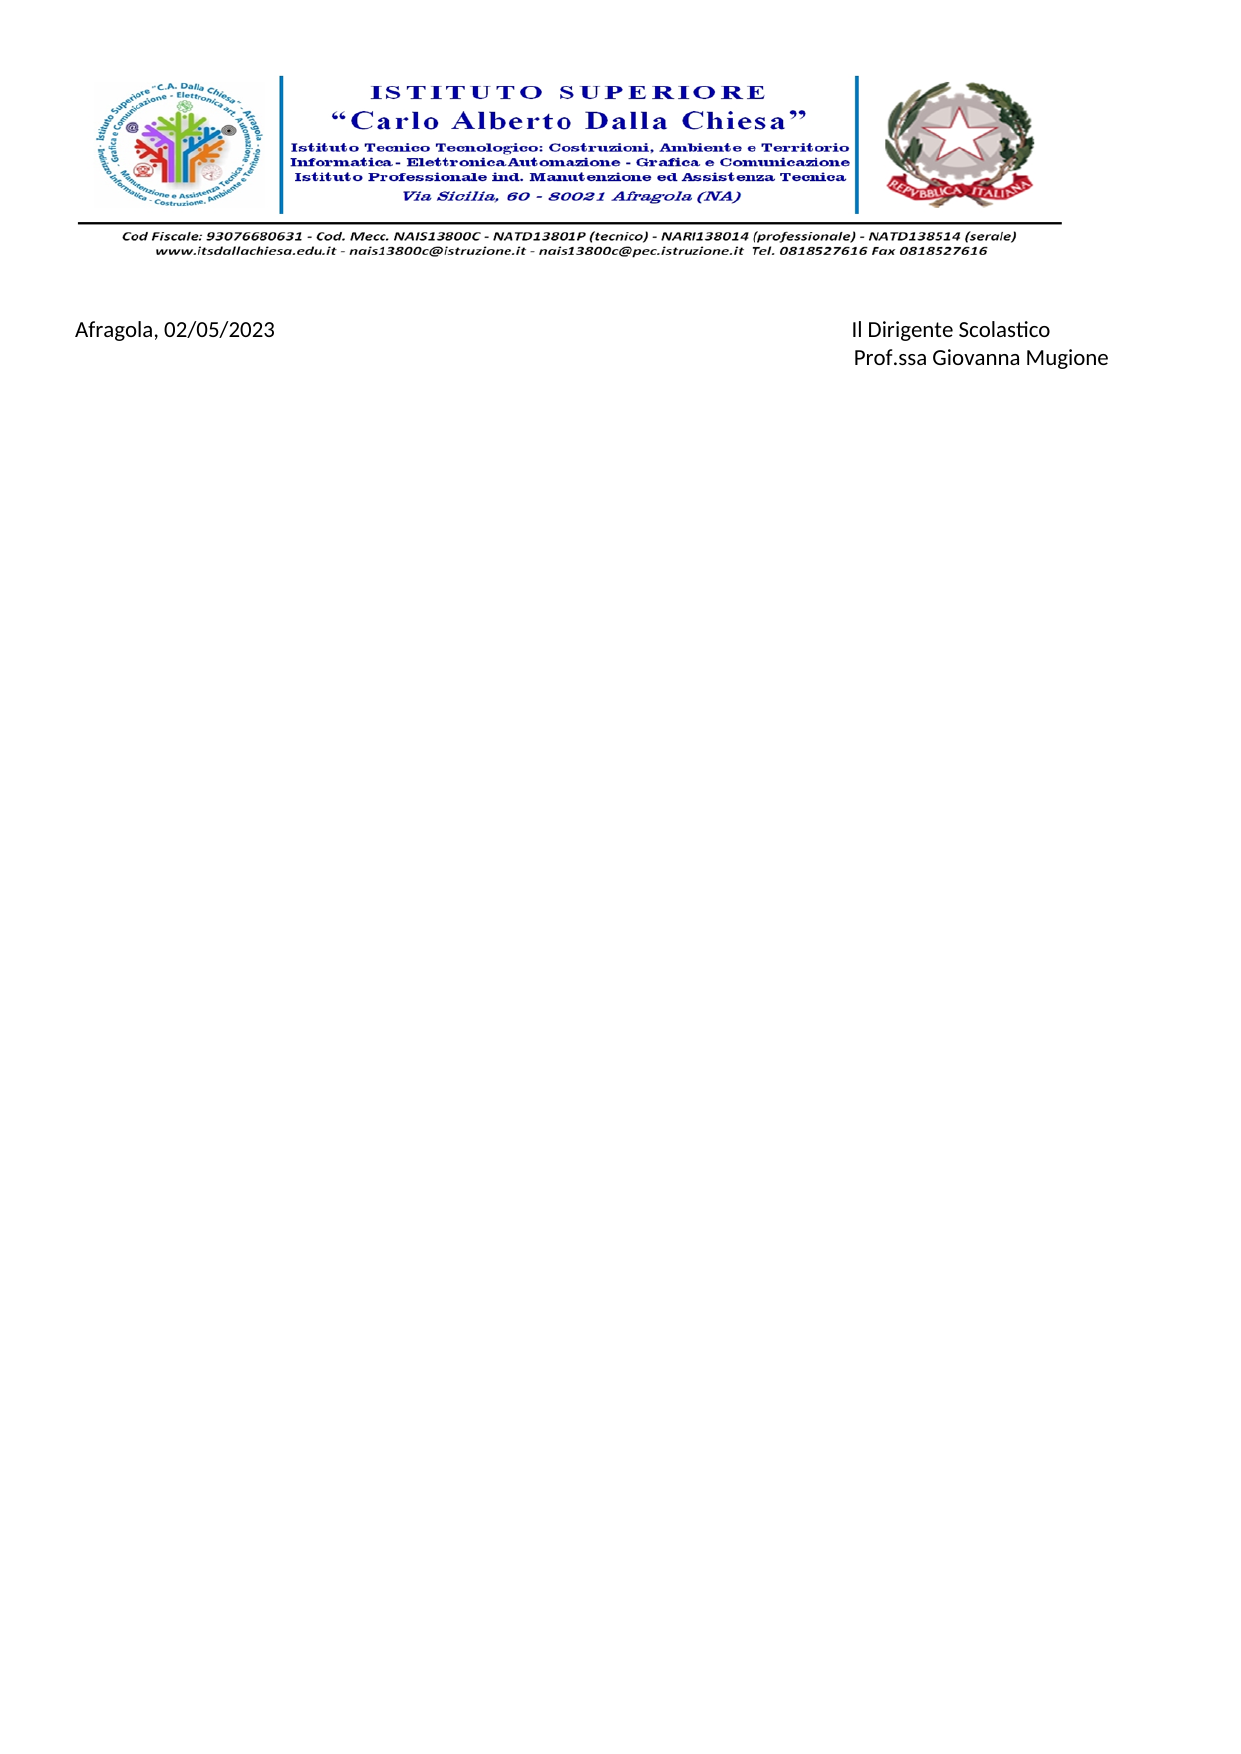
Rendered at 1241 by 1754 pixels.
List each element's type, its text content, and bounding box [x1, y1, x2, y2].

text Afragola, 02/05/2023 Il Dirigente Scolastico [75, 315, 1165, 343]
picture [75, 73, 1063, 260]
text Prof.ssa Giovanna Mugione [75, 343, 1165, 371]
